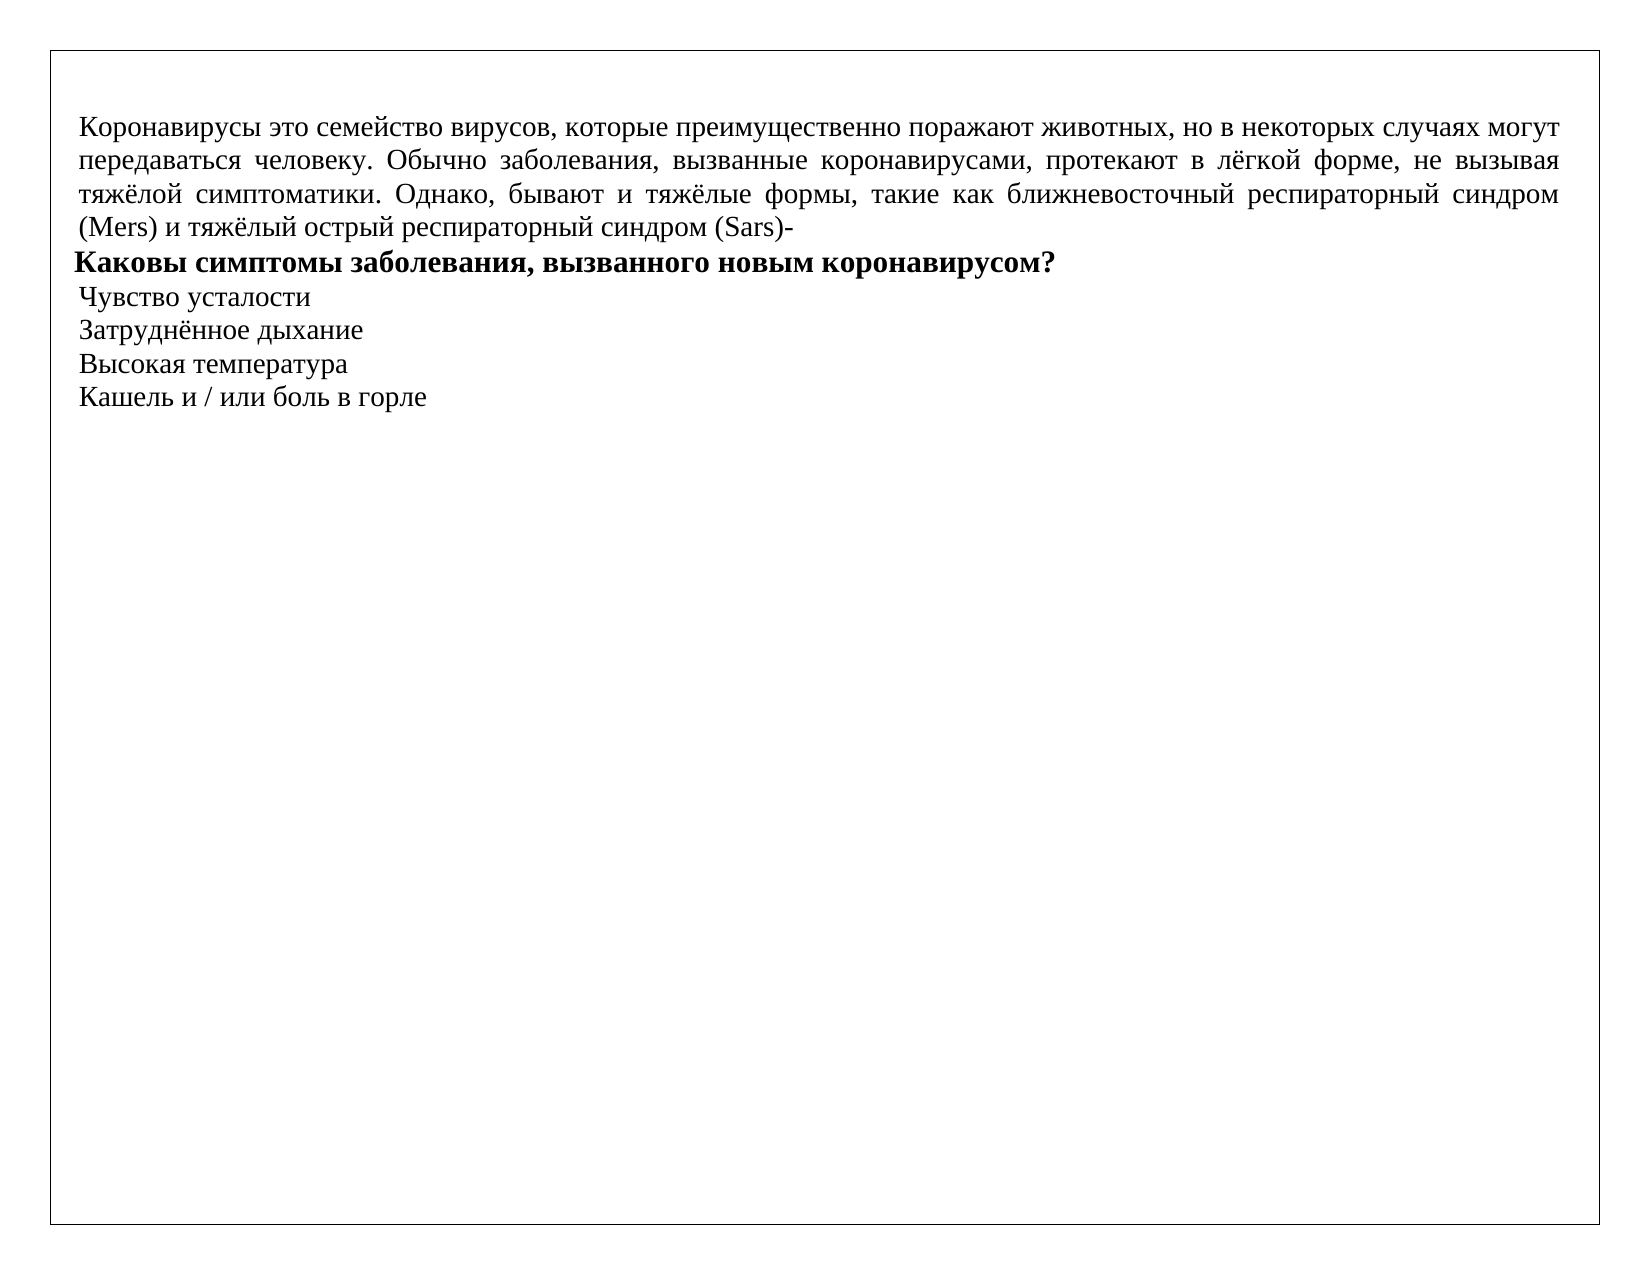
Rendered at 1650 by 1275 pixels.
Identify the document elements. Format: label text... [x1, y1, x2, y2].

text Каковы симптомы заболевания, вызванного новым коронавирусом? [74, 243, 1561, 279]
text Коронавирусы это семейство вирусов, которые преимущественно поражают животных, но в некоторых случаях могут передаваться человеку. Обычно заболевания, вызванные коронавирусами, протекают в лёгкой форме, не вызывая тяжёлой симптоматики. Однако, бывают и тяжёлые формы, такие как ближневосточный респираторный синдром (Mers) и тяжёлый острый респираторный синдром (Sars)- [78, 109, 1561, 243]
text Кашель и / или боль в горле [78, 379, 1561, 413]
text Высокая температура [78, 346, 1561, 379]
text Чувство усталости [78, 279, 1561, 312]
text Затруднённое дыхание [78, 312, 1561, 346]
